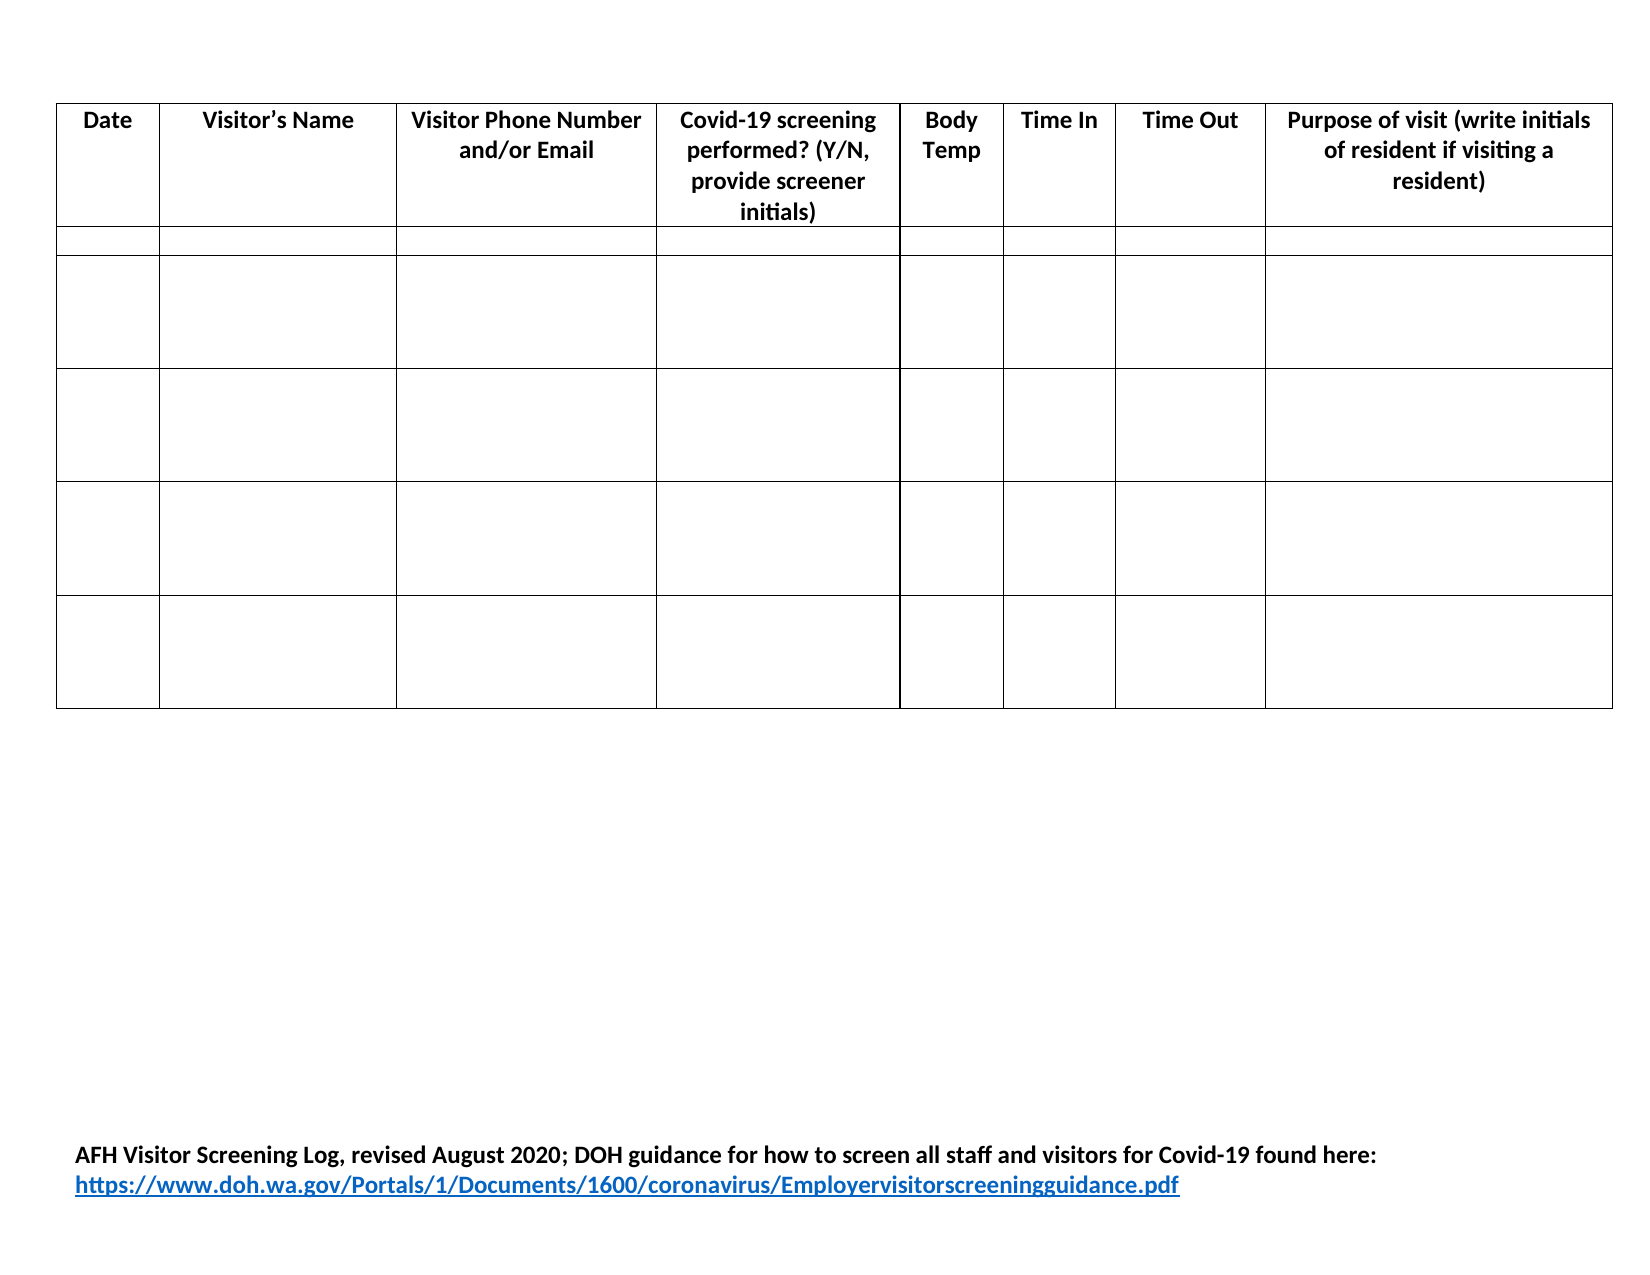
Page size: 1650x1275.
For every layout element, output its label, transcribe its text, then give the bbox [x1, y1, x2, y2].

table_cell [1266, 369, 1612, 481]
table_header Visitor Phone Number and/or Email [397, 104, 656, 226]
table_cell [160, 227, 396, 255]
table_cell [57, 369, 159, 481]
table_cell [1004, 256, 1115, 368]
table_header Time Out [1116, 104, 1265, 226]
table_header Body Temp [901, 104, 1003, 226]
table_cell [657, 369, 899, 481]
table_cell [1266, 596, 1612, 708]
table_header Covid-19 screening performed? (Y/N, provide screener initials) [657, 104, 899, 226]
table_cell [901, 227, 1003, 255]
table_cell [1266, 482, 1612, 594]
table_cell [397, 256, 656, 368]
table_cell [1116, 227, 1265, 255]
table_cell [1116, 369, 1265, 481]
table_cell [1004, 596, 1115, 708]
table_cell [1116, 482, 1265, 594]
table_cell [57, 596, 159, 708]
table_cell [1266, 227, 1612, 255]
table_cell [397, 227, 656, 255]
table_cell [1004, 369, 1115, 481]
table_cell [57, 256, 159, 368]
table_header Date [57, 104, 159, 226]
table_header Time In [1004, 104, 1115, 226]
table_cell [1004, 227, 1115, 255]
table_cell [160, 596, 396, 708]
table_cell [901, 596, 1003, 708]
table_cell [657, 482, 899, 594]
table_cell [657, 256, 899, 368]
table_cell [657, 596, 899, 708]
table_cell [901, 482, 1003, 594]
table_cell [397, 369, 656, 481]
table_cell [397, 596, 656, 708]
table_cell [657, 227, 899, 255]
table_cell [1266, 256, 1612, 368]
table_cell [1116, 256, 1265, 368]
table_cell [1004, 482, 1115, 594]
table_cell [57, 482, 159, 594]
table_cell [397, 482, 656, 594]
table_cell [160, 482, 396, 594]
table_cell [160, 369, 396, 481]
table_header Purpose of visit (write initials of resident if visiting a resident) [1266, 104, 1612, 226]
table_header Visitor’s Name [160, 104, 396, 226]
table_cell [901, 256, 1003, 368]
table_cell [160, 256, 396, 368]
table_cell [57, 227, 159, 255]
table_cell [901, 369, 1003, 481]
table_cell [1116, 596, 1265, 708]
